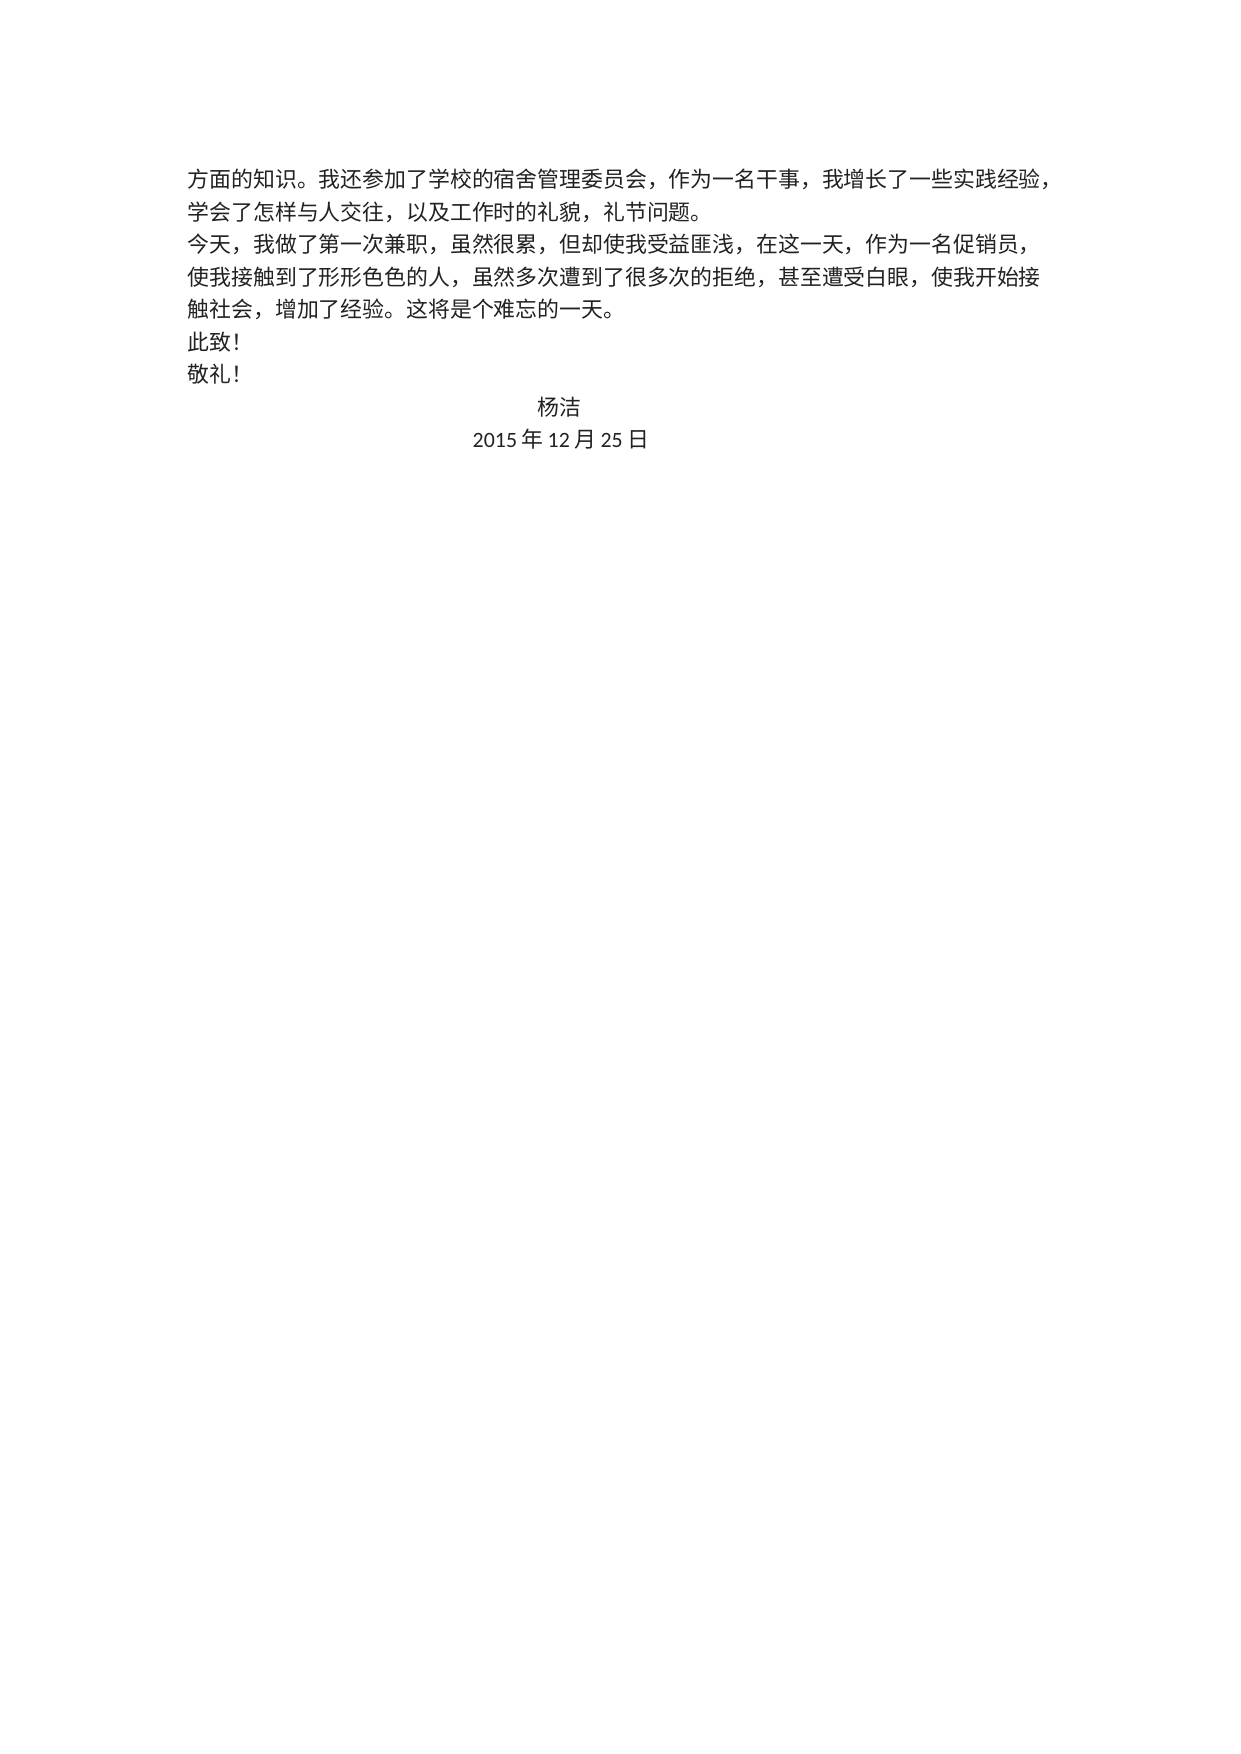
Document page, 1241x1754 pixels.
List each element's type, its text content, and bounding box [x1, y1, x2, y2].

text 敬礼！ [187, 357, 1053, 389]
text 杨洁 [187, 389, 1053, 422]
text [187, 162, 1053, 227]
text 今天，我做了第一次兼职，虽然很累，但却使我受益匪浅，在这一天，作为一名促销员，使我接触到了形形色色的人，虽然多次遭到了很多次的拒绝，甚至遭受白眼，使我开始接触社会，增加了经验。这将是个难忘的一天。 [187, 227, 1053, 324]
text 此致！ [187, 324, 1053, 357]
text 2015年12月25日 [187, 422, 1053, 454]
